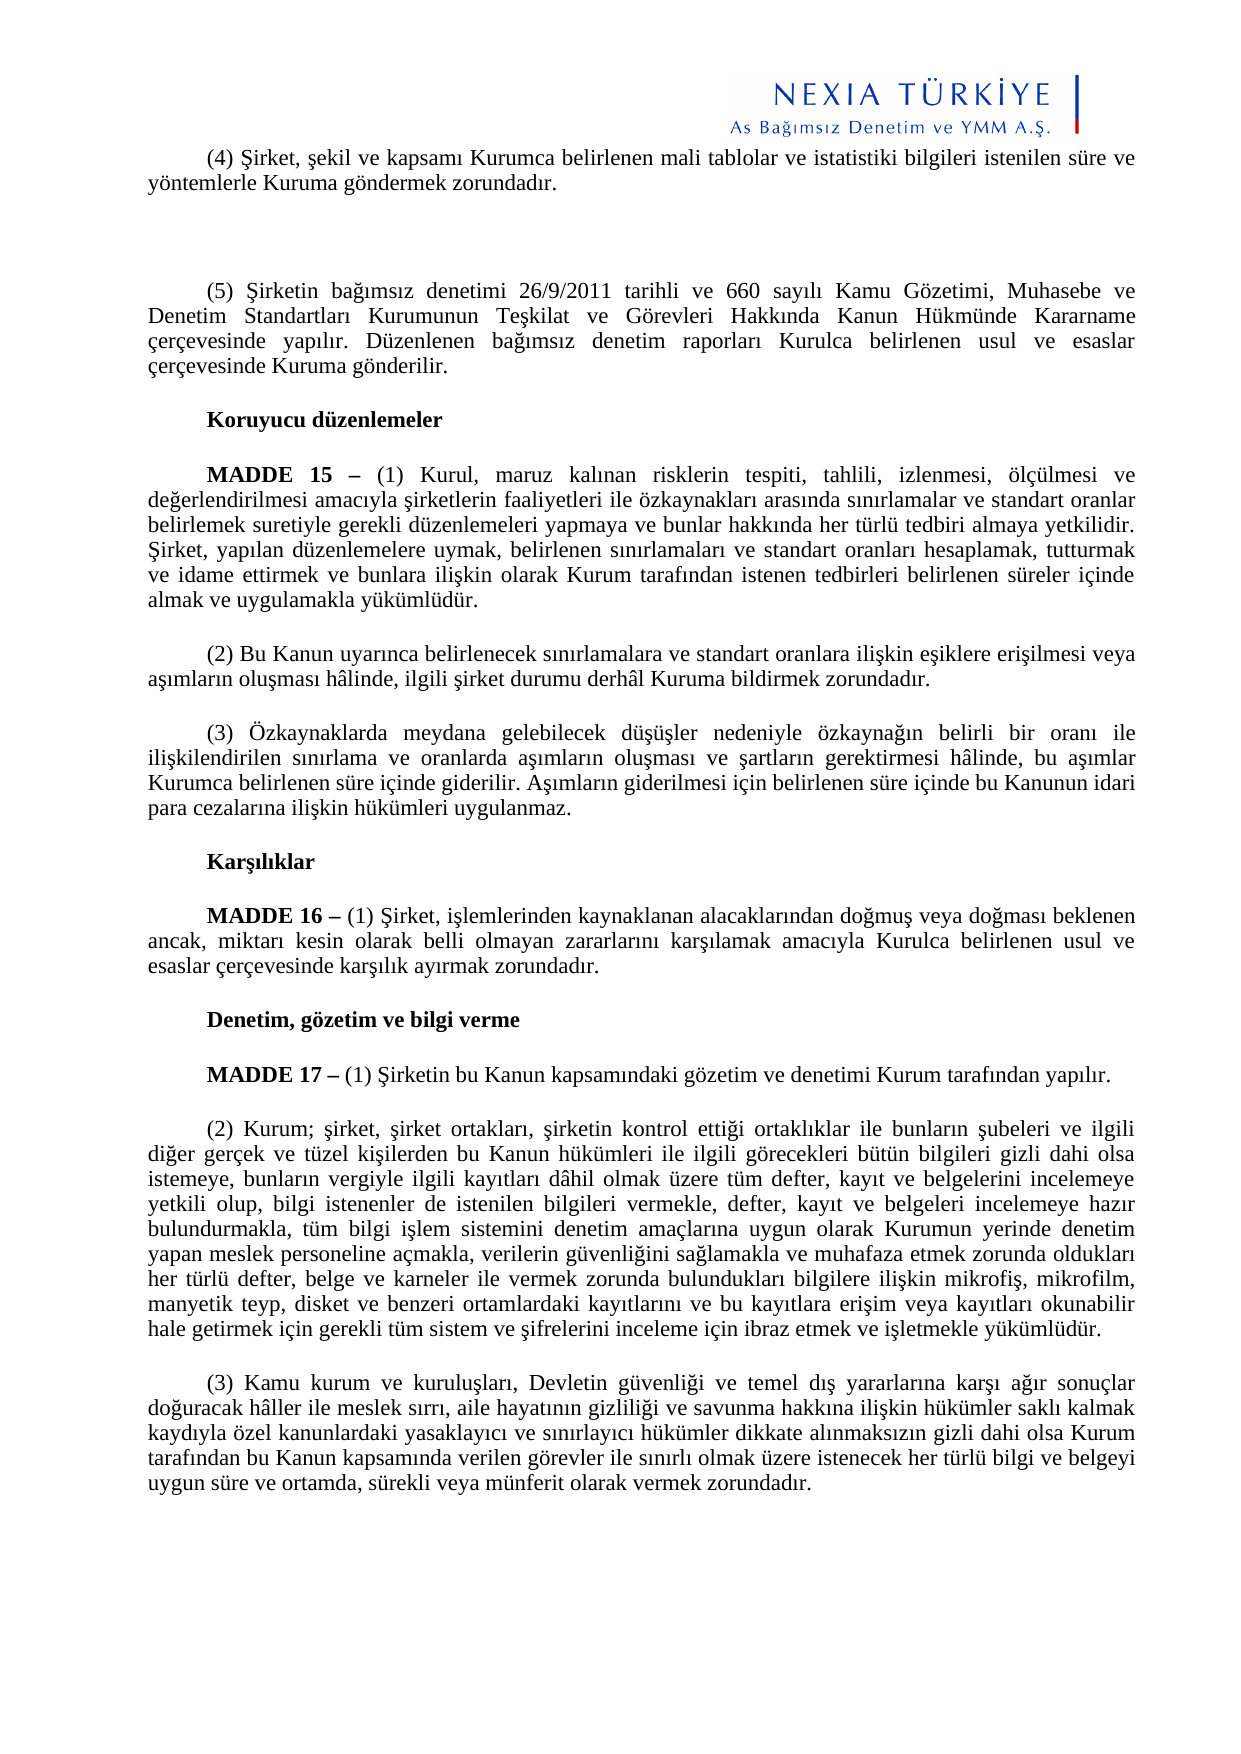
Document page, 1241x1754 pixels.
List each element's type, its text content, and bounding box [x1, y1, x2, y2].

text (3) Özkaynaklarda meydana gelebilecek düşüşler nedeniyle özkaynağın belirli bir oranı ile ilişkilendirilen sınırlama ve oranlarda aşımların oluşması ve şartların gerektirmesi hâlinde, bu aşımlar Kurumca belirlenen süre içinde giderilir. Aşımların giderilmesi için belirlenen süre içinde bu Kanunun idari para cezalarına ilişkin hükümleri uygulanmaz. [148, 720, 1137, 820]
text MADDE 17 – (1) Şirketin bu Kanun kapsamındaki gözetim ve denetimi Kurum tarafından yapılır. [148, 1062, 1137, 1087]
text Koruyucu düzenlemeler [148, 408, 1137, 433]
text MADDE 15 – (1) Kurul, maruz kalınan risklerin tespiti, tahlili, izlenmesi, ölçülmesi ve değerlendirilmesi amacıyla şirketlerin faaliyetleri ile özkaynakları arasında sınırlamalar ve standart oranlar belirlemek suretiyle gerekli düzenlemeleri yapmaya ve bunlar hakkında her türlü tedbiri almaya yetkilidir. Şirket, yapılan düzenlemelere uymak, belirlenen sınırlamaları ve standart oranları hesaplamak, tutturmak ve idame ettirmek ve bunlara ilişkin olarak Kurum tarafından istenen tedbirleri belirlenen süreler içinde almak ve uygulamakla yükümlüdür. [148, 462, 1137, 612]
text Denetim, gözetim ve bilgi verme [148, 1008, 1137, 1033]
text (5) Şirketin bağımsız denetimi 26/9/2011 tarihli ve 660 sayılı Kamu Gözetimi, Muhasebe ve Denetim Standartları Kurumunun Teşkilat ve Görevleri Hakkında Kanun Hükmünde Kararname çerçevesinde yapılır. Düzenlenen bağımsız denetim raporları Kurulca belirlenen usul ve esaslar çerçevesinde Kuruma gönderilir. [148, 279, 1137, 379]
text (2) Kurum; şirket, şirket ortakları, şirketin kontrol ettiği ortaklıklar ile bunların şubeleri ve ilgili diğer gerçek ve tüzel kişilerden bu Kanun hükümleri ile ilgili görecekleri bütün bilgileri gizli dahi olsa istemeye, bunların vergiyle ilgili kayıtları dâhil olmak üzere tüm defter, kayıt ve belgelerini incelemeye yetkili olup, bilgi istenenler de istenilen bilgileri vermekle, defter, kayıt ve belgeleri incelemeye hazır bulundurmakla, tüm bilgi işlem sistemini denetim amaçlarına uygun olarak Kurumun yerinde denetim yapan meslek personeline açmakla, verilerin güvenliğini sağlamakla ve muhafaza etmek zorunda oldukları her türlü defter, belge ve karneler ile vermek zorunda bulundukları bilgilere ilişkin mikrofiş, mikrofilm, manyetik teyp, disket ve benzeri ortamlardaki kayıtlarını ve bu kayıtlara erişim veya kayıtları okunabilir hale getirmek için gerekli tüm sistem ve şifrelerini inceleme için ibraz etmek ve işletmekle yükümlüdür. [148, 1116, 1137, 1341]
text (3) Kamu kurum ve kuruluşları, Devletin güvenliği ve temel dış yararlarına karşı ağır sonuçlar doğuracak hâller ile meslek sırrı, aile hayatının gizliliği ve savunma hakkına ilişkin hükümler saklı kalmak kaydıyla özel kanunlardaki yasaklayıcı ve sınırlayıcı hükümler dikkate alınmaksızın gizli dahi olsa Kurum tarafından bu Kanun kapsamında verilen görevler ile sınırlı olmak üzere istenecek her türlü bilgi ve belgeyi uygun süre ve ortamda, sürekli veya münferit olarak vermek zorundadır. [148, 1370, 1137, 1495]
text MADDE 16 – (1) Şirket, işlemlerinden kaynaklanan alacaklarından doğmuş veya doğması beklenen ancak, miktarı kesin olarak belli olmayan zararlarını karşılamak amacıyla Kurulca belirlenen usul ve esaslar çerçevesinde karşılık ayırmak zorundadır. [148, 904, 1137, 979]
text (2) Bu Kanun uyarınca belirlenecek sınırlamalara ve standart oranlara ilişkin eşiklere erişilmesi veya aşımların oluşması hâlinde, ilgili şirket durumu derhâl Kuruma bildirmek zorundadır. [148, 641, 1137, 691]
text Karşılıklar [148, 849, 1137, 874]
text (4) Şirket, şekil ve kapsamı Kurumca belirlenen mali tablolar ve istatistiki bilgileri istenilen süre ve yöntemlerle Kuruma göndermek zorundadır. [148, 145, 1137, 195]
